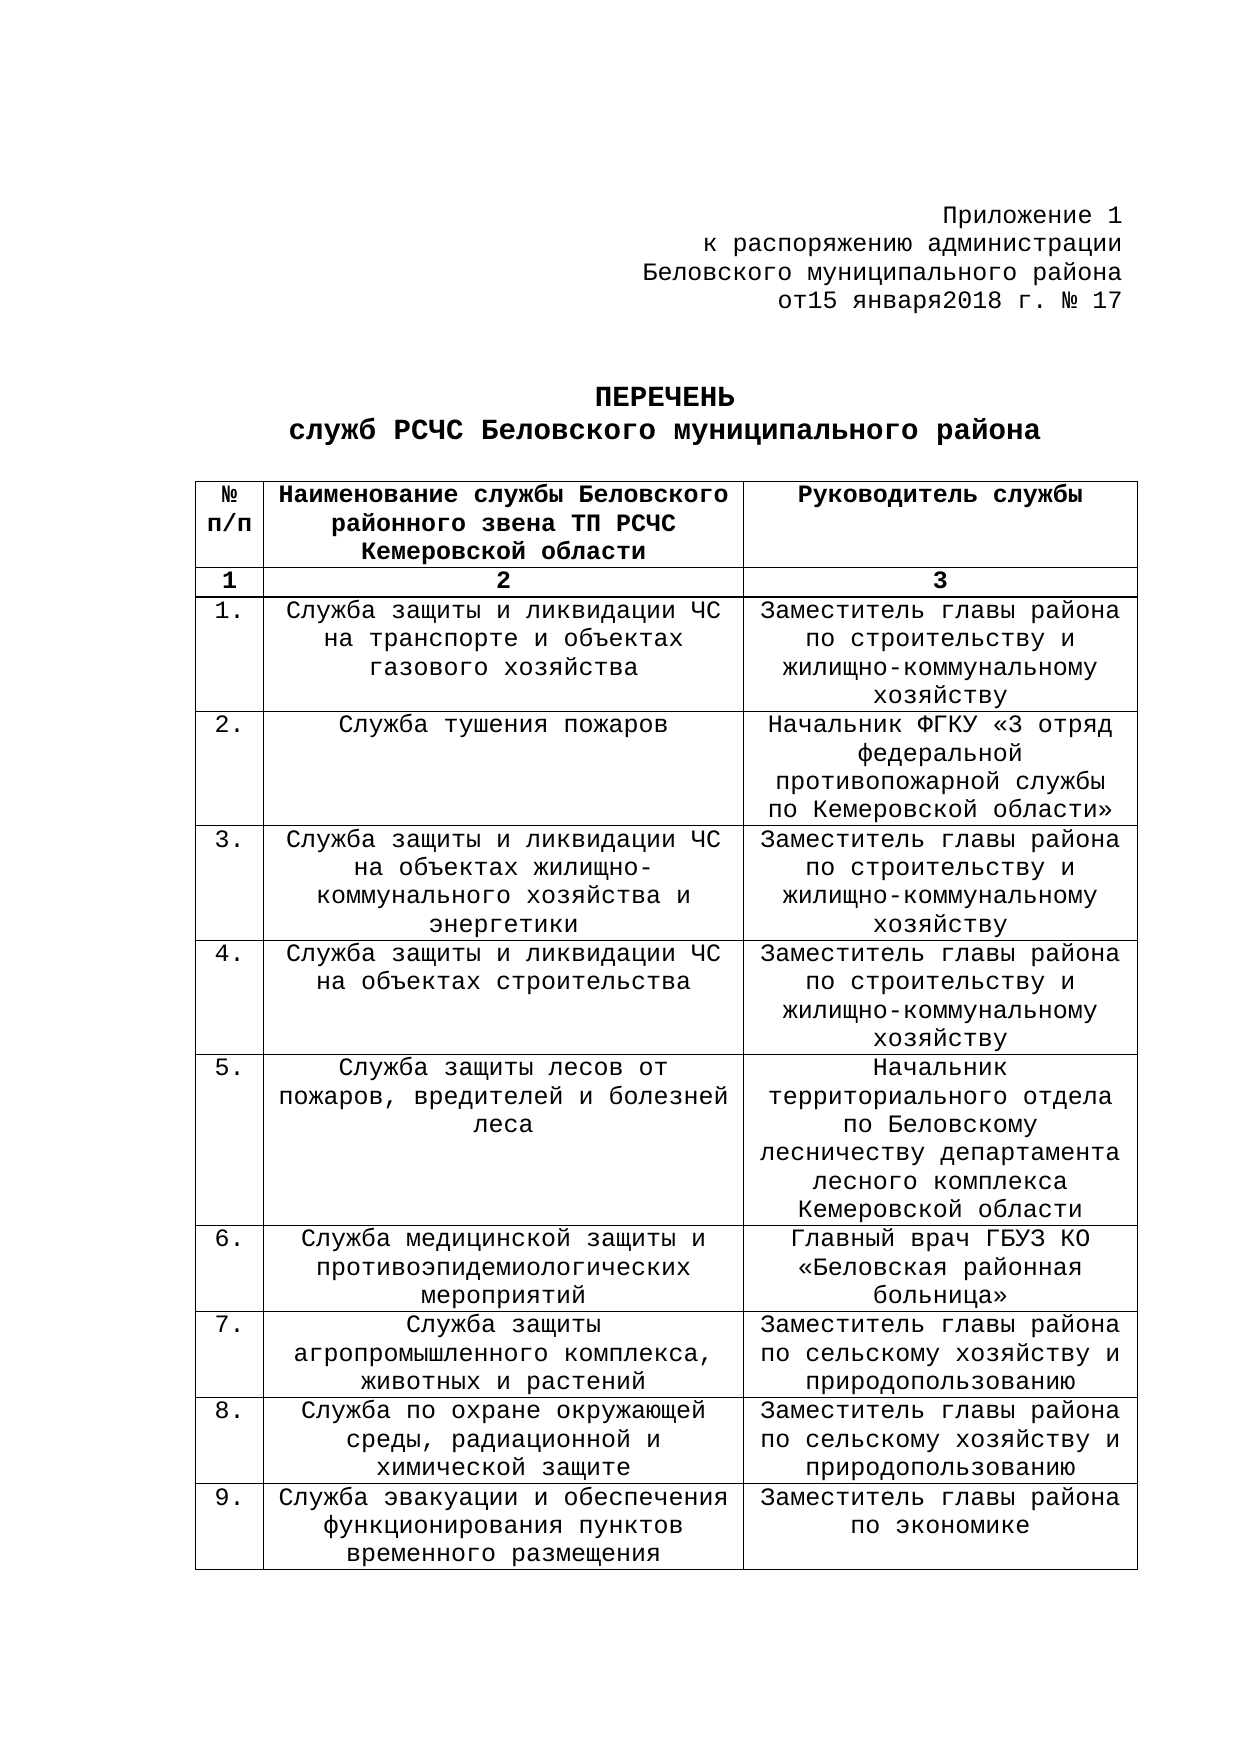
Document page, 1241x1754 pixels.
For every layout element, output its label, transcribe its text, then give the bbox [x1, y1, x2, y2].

table_cell Служба защиты и ликвидации ЧС на транспорте и объектах газового хозяйства [264, 598, 743, 711]
table_cell 3 [744, 568, 1137, 596]
text от15 января2018 г. № 17 [207, 287, 1122, 316]
text служб РСЧС Беловского муниципального района [207, 415, 1122, 448]
text к распоряжению администрации [207, 231, 1122, 259]
table_header Наименование службы Беловского районного звена ТП РСЧС Кемеровской области [264, 482, 743, 567]
table_cell Служба защиты и ликвидации ЧС на объектах строительства [264, 941, 743, 1054]
table_cell Заместитель главы района по строительству и жилищно-коммунальному хозяйству [744, 941, 1137, 1054]
text Приложение 1 [207, 202, 1122, 231]
table_cell Служба эвакуации и обеспечения функционирования пунктов временного размещения [264, 1484, 743, 1569]
text Беловского муниципального района [207, 259, 1122, 287]
table_cell 2 [264, 568, 743, 596]
table_header № п/п [196, 482, 263, 567]
table_cell Служба медицинской защиты и противоэпидемиологических мероприятий [264, 1226, 743, 1311]
table_cell 1 [196, 568, 263, 596]
table_cell 7. [196, 1312, 263, 1397]
table_cell 2. [196, 712, 263, 825]
table_cell Заместитель главы района по сельскому хозяйству и природопользованию [744, 1312, 1137, 1397]
table_cell 6. [196, 1226, 263, 1311]
table_cell Служба по охране окружающей среды, радиационной и химической защите [264, 1398, 743, 1483]
table_cell Начальник ФГКУ «3 отряд федеральной противопожарной службы по Кемеровской области» [744, 712, 1137, 825]
table_cell Заместитель главы района по сельскому хозяйству и природопользованию [744, 1398, 1137, 1483]
table_cell Заместитель главы района по строительству и жилищно-коммунальному хозяйству [744, 598, 1137, 711]
table_cell Служба защиты лесов от пожаров, вредителей и болезней леса [264, 1055, 743, 1225]
table_cell 9. [196, 1484, 263, 1569]
table_cell 4. [196, 941, 263, 1054]
table_header Руководитель службы [744, 482, 1137, 567]
table_cell Служба защиты агропромышленного комплекса, животных и растений [264, 1312, 743, 1397]
table_cell Главный врач ГБУЗ КО «Беловская районная больница» [744, 1226, 1137, 1311]
table_cell 1. [196, 598, 263, 711]
table_cell 8. [196, 1398, 263, 1483]
table_cell Заместитель главы района по строительству и жилищно-коммунальному хозяйству [744, 826, 1137, 939]
table_cell Начальник территориального отдела по Беловскому лесничеству департамента лесного комплекса Кемеровской области [744, 1055, 1137, 1225]
table_cell Служба тушения пожаров [264, 712, 743, 825]
table_cell Заместитель главы района по экономике [744, 1484, 1137, 1569]
table_cell Служба защиты и ликвидации ЧС на объектах жилищно-коммунального хозяйства и энергетики [264, 826, 743, 939]
table_cell 3. [196, 826, 263, 939]
table_cell 5. [196, 1055, 263, 1225]
text ПЕРЕЧЕНЬ [207, 382, 1122, 415]
